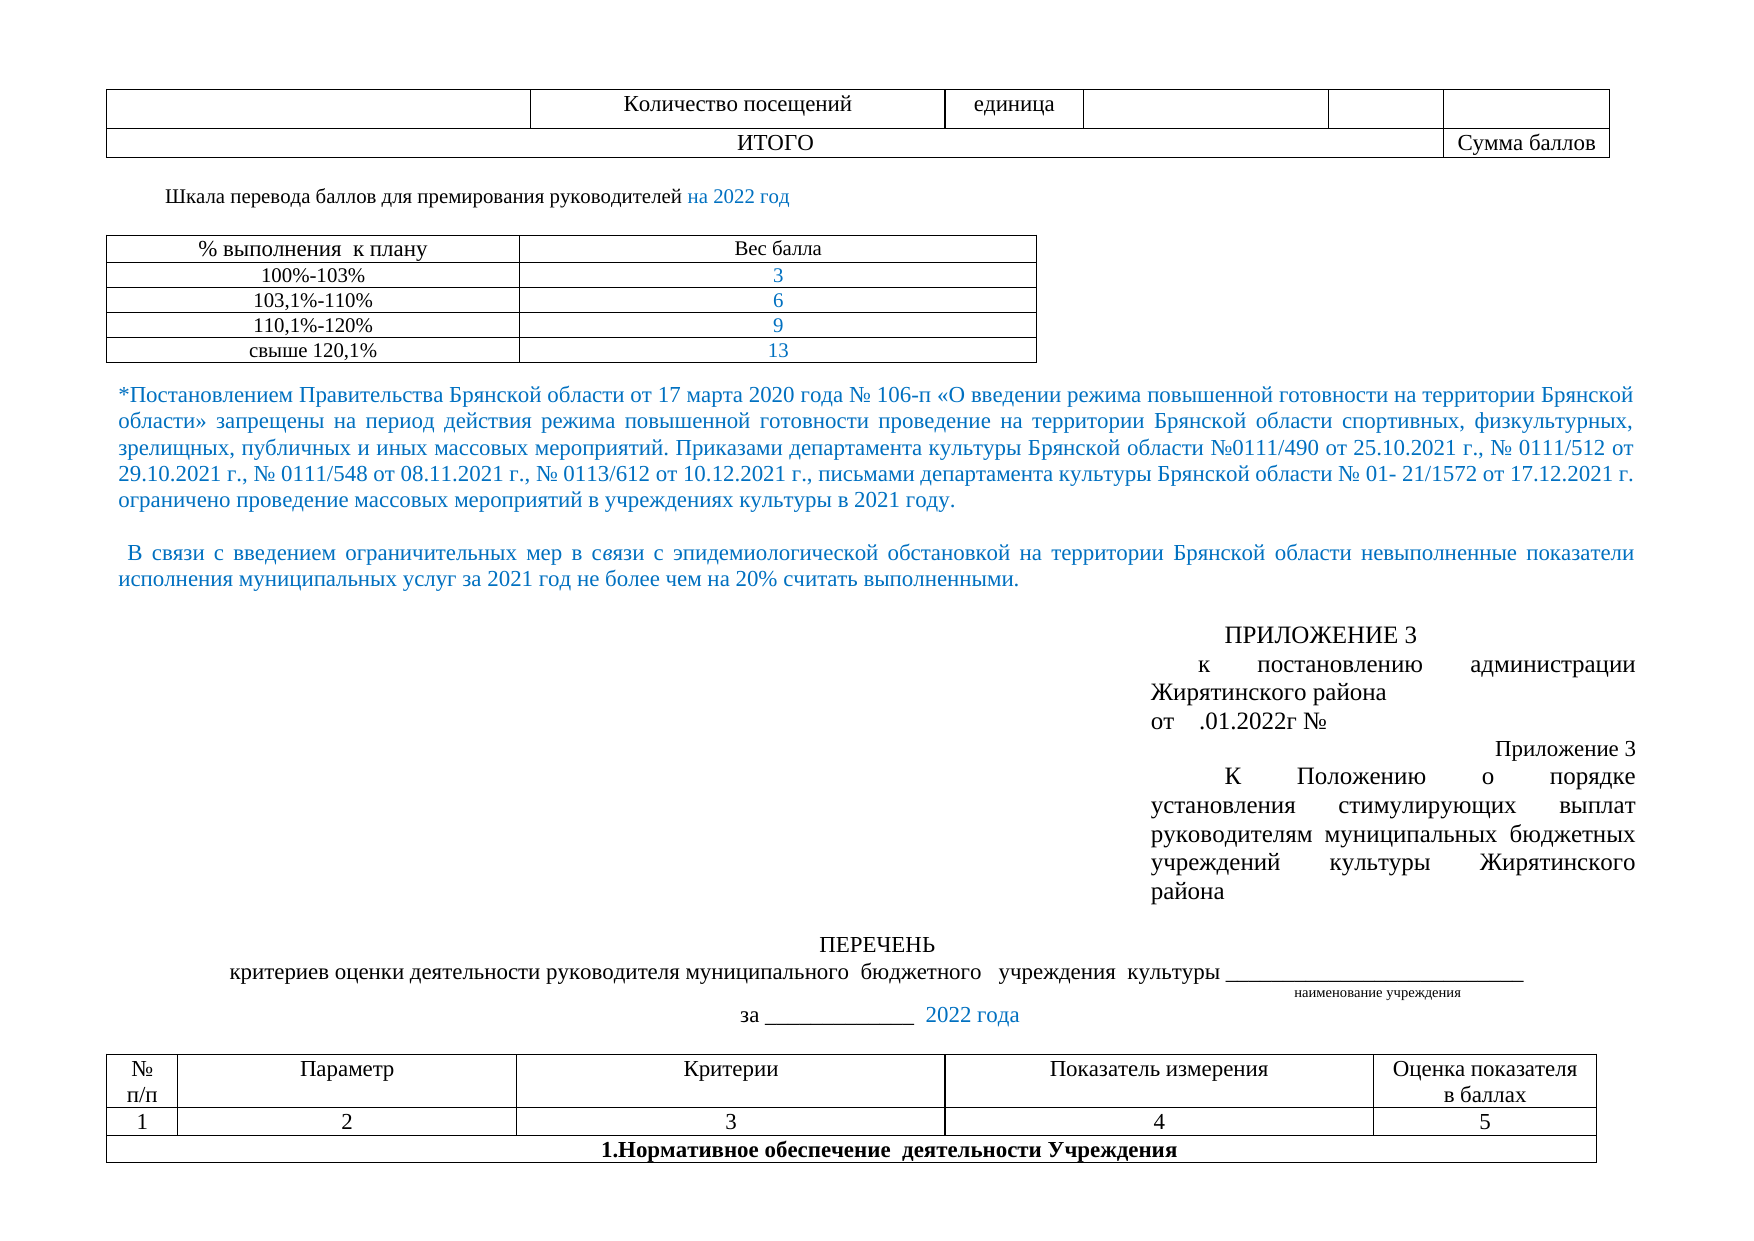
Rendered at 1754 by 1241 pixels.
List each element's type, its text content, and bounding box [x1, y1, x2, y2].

table_header № п/п [107, 1055, 177, 1107]
table_cell 100%-103% [107, 263, 519, 287]
table_cell 13 [520, 338, 1036, 362]
text наименование учреждения [118, 984, 1636, 1001]
table_cell 6 [520, 288, 1036, 312]
table_header Параметр [178, 1055, 516, 1107]
text к постановлению администрации Жирятинского района [1151, 649, 1636, 706]
table_cell Количество посещений [531, 90, 944, 127]
table_cell свыше 120,1% [107, 338, 519, 362]
text ПРИЛОЖЕНИЕ 3 [1151, 620, 1636, 649]
text Шкала перевода баллов для премирования руководителей на 2022 год [118, 184, 1636, 208]
text *Постановлением Правительства Брянской области от 17 марта 2020 года № 106-п «О введении режима повышенной готовности на территории Брянской области» запрещены на период действия режима повышенной готовности проведение на территории Брянской области спортивных, физкультурных, зрелищных, публичных и иных массовых мероприятий. Приказами департамента культуры Брянской области №0111/490 от 25.10.2021 г., № 0111/512 от 29.10.2021 г., № 0111/548 от 08.11.2021 г., № 0113/612 от 10.12.2021 г., письмами департамента культуры Брянской области № 01- 21/1572 от 17.12.2021 г. ограничено проведение массовых мероприятий в учреждениях культуры в 2021 году. [118, 381, 1636, 513]
table_cell 110,1%-120% [107, 313, 519, 337]
text за _____________ 2022 года [118, 1001, 1636, 1027]
table_cell Сумма баллов [1444, 129, 1609, 157]
text критериев оценки деятельности руководителя муниципального бюджетного учреждения культуры __________________________ [118, 958, 1636, 984]
text Приложение 3 [1003, 735, 1636, 761]
table_cell [1444, 90, 1609, 127]
table_cell [1329, 90, 1443, 127]
table_cell 9 [520, 313, 1036, 337]
table_header % выполнения к плану [107, 236, 519, 262]
text К Положению о порядке установления стимулирующих выплат руководителям муниципальных бюджетных учреждений культуры Жирятинского района [1151, 761, 1636, 905]
text В связи с введением ограничительных мер в связи с эпидемиологической обстановкой на территории Брянской области невыполненные показатели исполнения муниципальных услуг за 2021 год не более чем на 20% считать выполненными. [118, 539, 1636, 592]
table_cell единица [946, 90, 1083, 127]
text от .01.2022г № [1077, 706, 1636, 735]
text ПЕРЕЧЕНЬ [118, 931, 1636, 958]
table_header Показатель измерения [946, 1055, 1373, 1107]
table_cell 2 [178, 1108, 516, 1135]
table_cell 1 [107, 1108, 177, 1135]
table_cell 4 [946, 1108, 1373, 1135]
table_header Оценка показателя в баллах [1374, 1055, 1596, 1107]
table_cell 103,1%-110% [107, 288, 519, 312]
table_cell 5 [1374, 1108, 1596, 1135]
table_cell 3 [520, 263, 1036, 287]
table_header Критерии [517, 1055, 944, 1107]
table_cell 1.Нормативное обеспечение деятельности Учреждения [107, 1136, 1596, 1162]
table_cell 3 [517, 1108, 944, 1135]
table_cell ИТОГО [107, 129, 1443, 157]
table_cell [1084, 90, 1328, 127]
table_header Вес балла [520, 236, 1036, 262]
